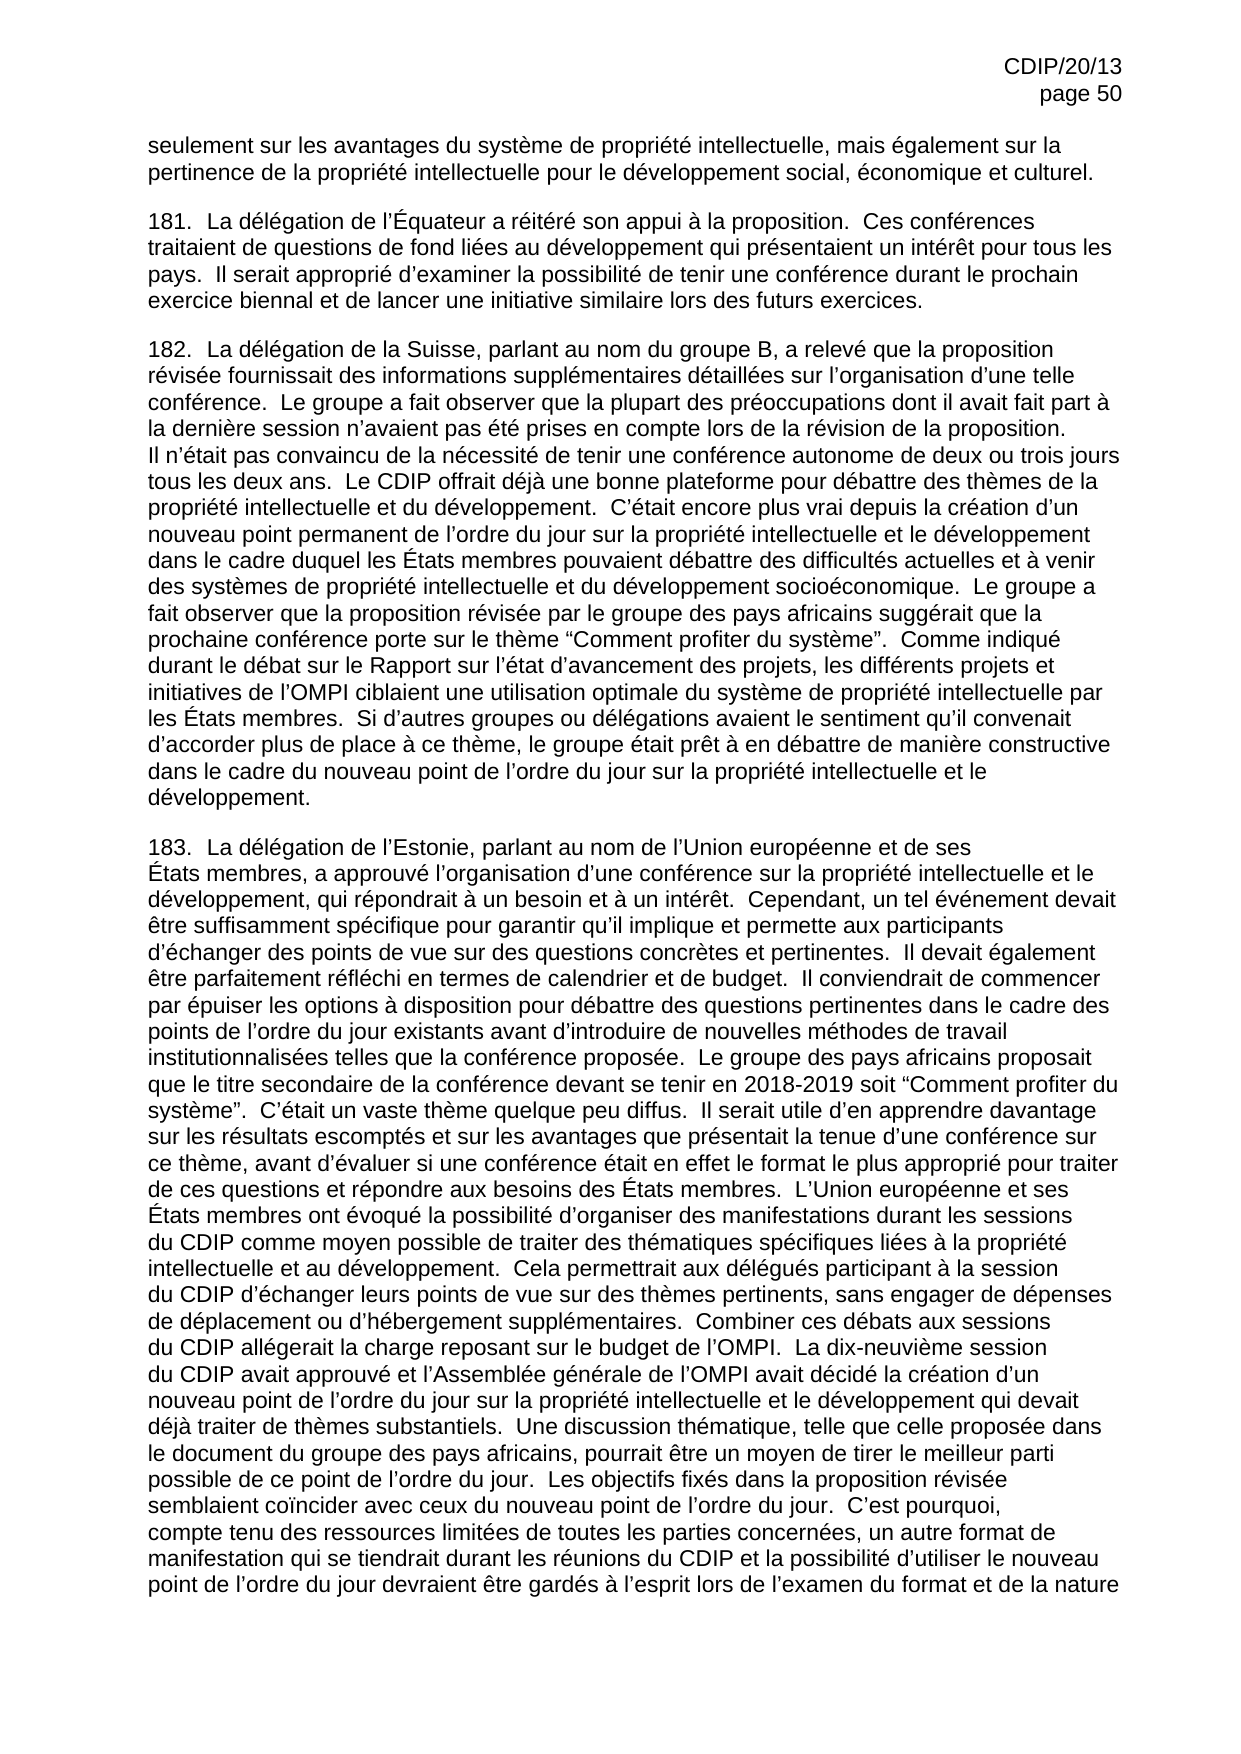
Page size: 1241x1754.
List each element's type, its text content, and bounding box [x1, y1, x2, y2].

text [148, 833, 1122, 1598]
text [148, 132, 1122, 185]
text La délégation de la Suisse, parlant au nom du groupe B, a relevé que la proposition révisée fournissait des informations supplémentaires détaillées sur l’organisation d’une telle conférence. Le groupe a fait observer que la plupart des préoccupations dont il avait fait part à la dernière session n’avaient pas été prises en compte lors de la révision de la proposition. Il n’était pas convaincu de la nécessité de tenir une conférence autonome de deux ou trois jours tous les deux ans. Le CDIP offrait déjà une bonne plateforme pour débattre des thèmes de la propriété intellectuelle et du développement. C’était encore plus vrai depuis la création d’un nouveau point permanent de l’ordre du jour sur la propriété intellectuelle et le développement dans le cadre duquel les États membres pouvaient débattre des difficultés actuelles et à venir des systèmes de propriété intellectuelle et du développement socioéconomique. Le groupe a fait observer que la proposition révisée par le groupe des pays africains suggérait que la prochaine conférence porte sur le thème “Comment profiter du système”. Comme indiqué durant le débat sur le Rapport sur l’état d’avancement des projets, les différents projets et initiatives de l’OMPI ciblaient une utilisation optimale du système de propriété intellectuelle par les États membres. Si d’autres groupes ou délégations avaient le sentiment qu’il convenait d’accorder plus de place à ce thème, le groupe était prêt à en débattre de manière constructive dans le cadre du nouveau point de l’ordre du jour sur la propriété intellectuelle et le développement. [148, 336, 1122, 811]
text La délégation de l’Équateur a réitéré son appui à la proposition. Ces conférences traitaient de questions de fond liées au développement qui présentaient un intérêt pour tous les pays. Il serait approprié d’examiner la possibilité de tenir une conférence durant le prochain exercice biennal et de lancer une initiative similaire lors des futurs exercices. [148, 208, 1122, 313]
